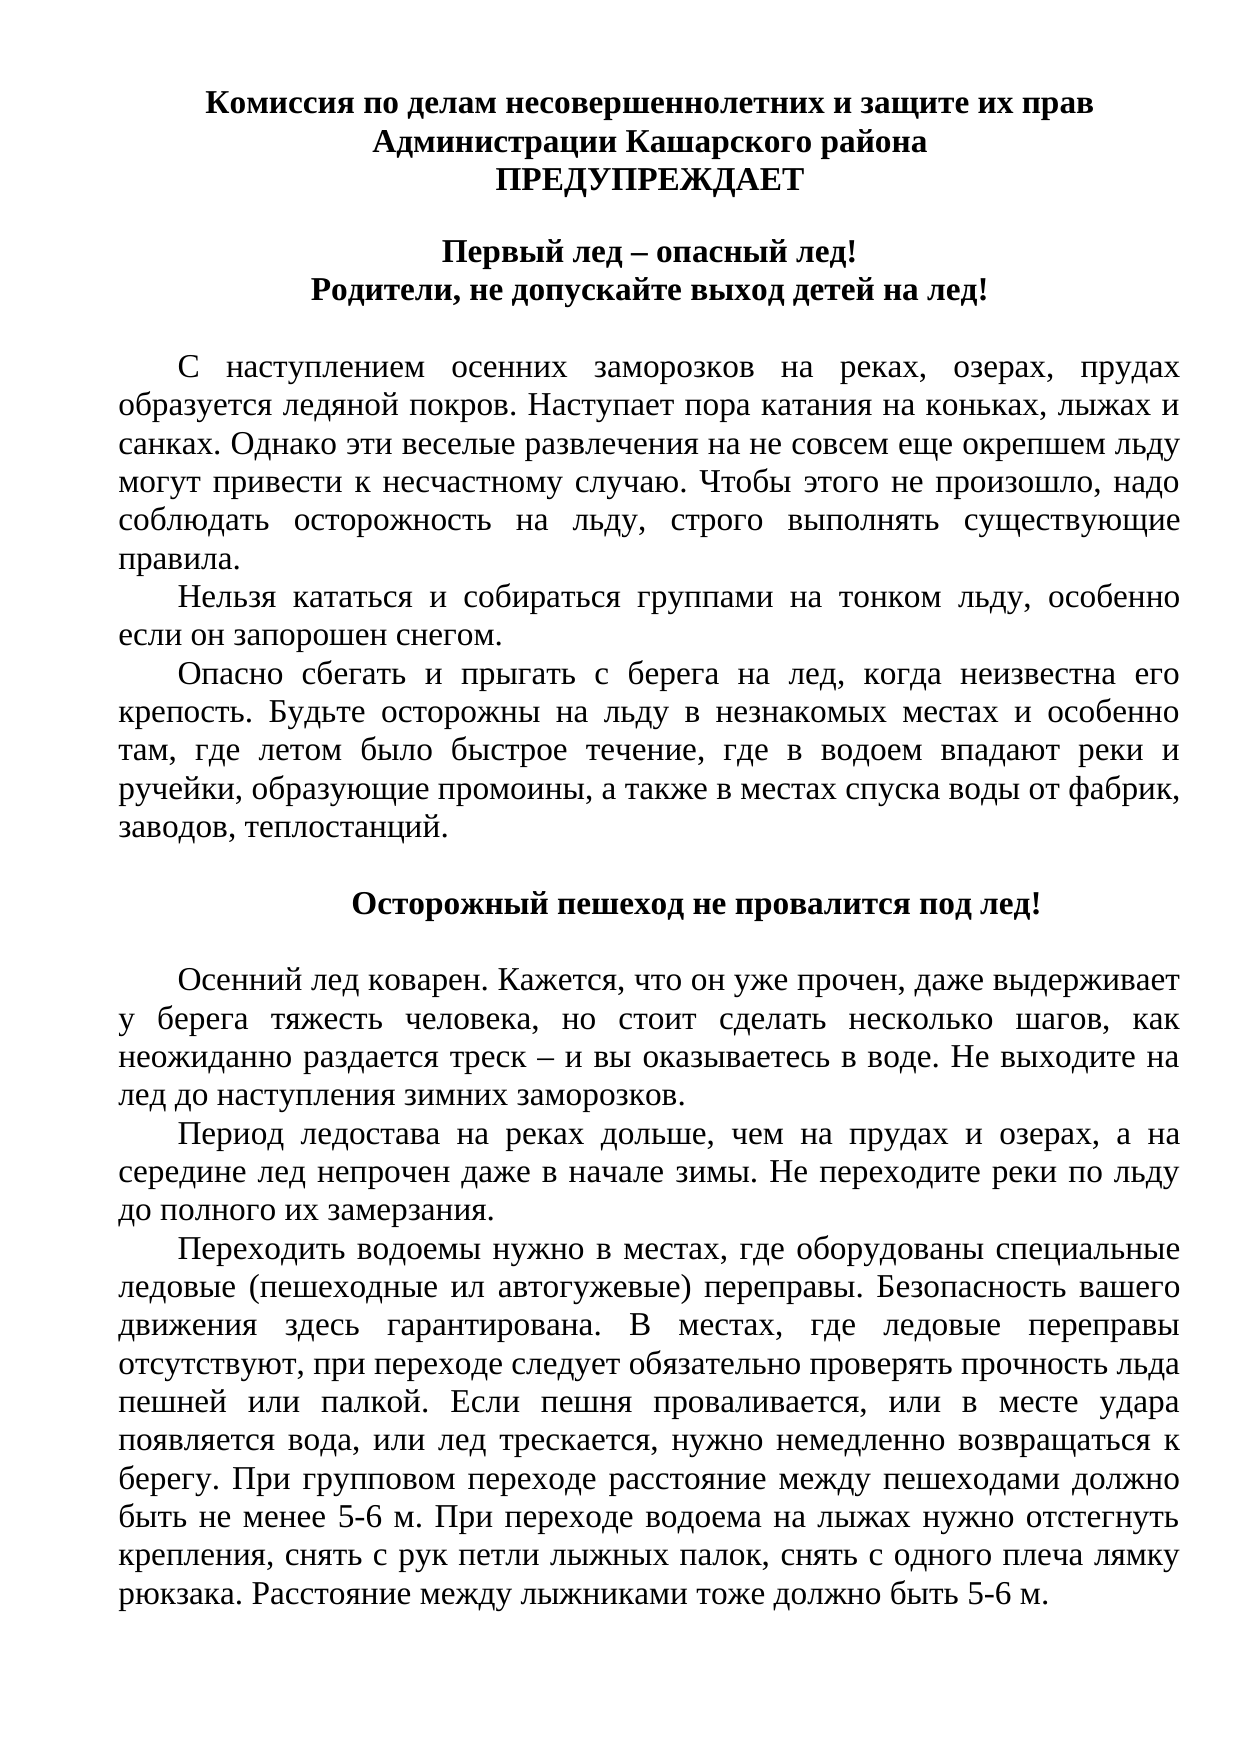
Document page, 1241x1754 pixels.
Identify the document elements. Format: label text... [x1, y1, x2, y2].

text Нельзя кататься и собираться группами на тонком льду, особенно если он запорошен снегом. [118, 576, 1181, 653]
text Опасно сбегать и прыгать с берега на лед, когда неизвестна его крепость. Будьте осторожны на льду в незнакомых местах и особенно там, где летом было быстрое течение, где в водоем впадают реки и ручейки, образующие промоины, а также в местах спуска воды от фабрик, заводов, теплостанций. [118, 653, 1181, 844]
text С наступлением осенних заморозков на реках, озерах, прудах образуется ледяной покров. Наступает пора катания на коньках, лыжах и санках. Однако эти веселые развлечения на не совсем еще окрепшем льду могут привести к несчастному случаю. Чтобы этого не произошло, надо соблюдать осторожность на льду, строго выполнять существующие правила. [118, 346, 1181, 576]
text ПРЕДУПРЕЖДАЕТ [118, 159, 1181, 198]
text Администрации Кашарского района [118, 121, 1181, 159]
text Первый лед – опасный лед! [118, 231, 1181, 269]
text Осторожный пешеход не провалится под лед! [118, 883, 1181, 921]
text Переходить водоемы нужно в местах, где оборудованы специальные ледовые (пешеходные ил автогужевые) переправы. Безопасность вашего движения здесь гарантирована. В местах, где ледовые переправы отсутствуют, при переходе следует обязательно проверять прочность льда пешней или палкой. Если пешня проваливается, или в месте удара появляется вода, или лед трескается, нужно немедленно возвращаться к берегу. При групповом переходе расстояние между пешеходами должно быть не менее 5-6 м. При переходе водоема на лыжах нужно отстегнуть крепления, снять с рук петли лыжных палок, снять с одного плеча лямку рюкзака. Расстояние между лыжниками тоже должно быть 5-6 м. [118, 1228, 1181, 1611]
text Осенний лед коварен. Кажется, что он уже прочен, даже выдерживает у берега тяжесть человека, но стоит сделать несколько шагов, как неожиданно раздается треск – и вы оказываетесь в воде. Не выходите на лед до наступления зимних заморозков. [118, 959, 1181, 1113]
text Комиссия по делам несовершеннолетних и защите их прав [118, 83, 1181, 121]
text Родители, не допускайте выход детей на лед! [118, 269, 1181, 308]
text Период ледостава на реках дольше, чем на прудах и озерах, а на середине лед непрочен даже в начале зимы. Не переходите реки по льду до полного их замерзания. [118, 1113, 1181, 1228]
